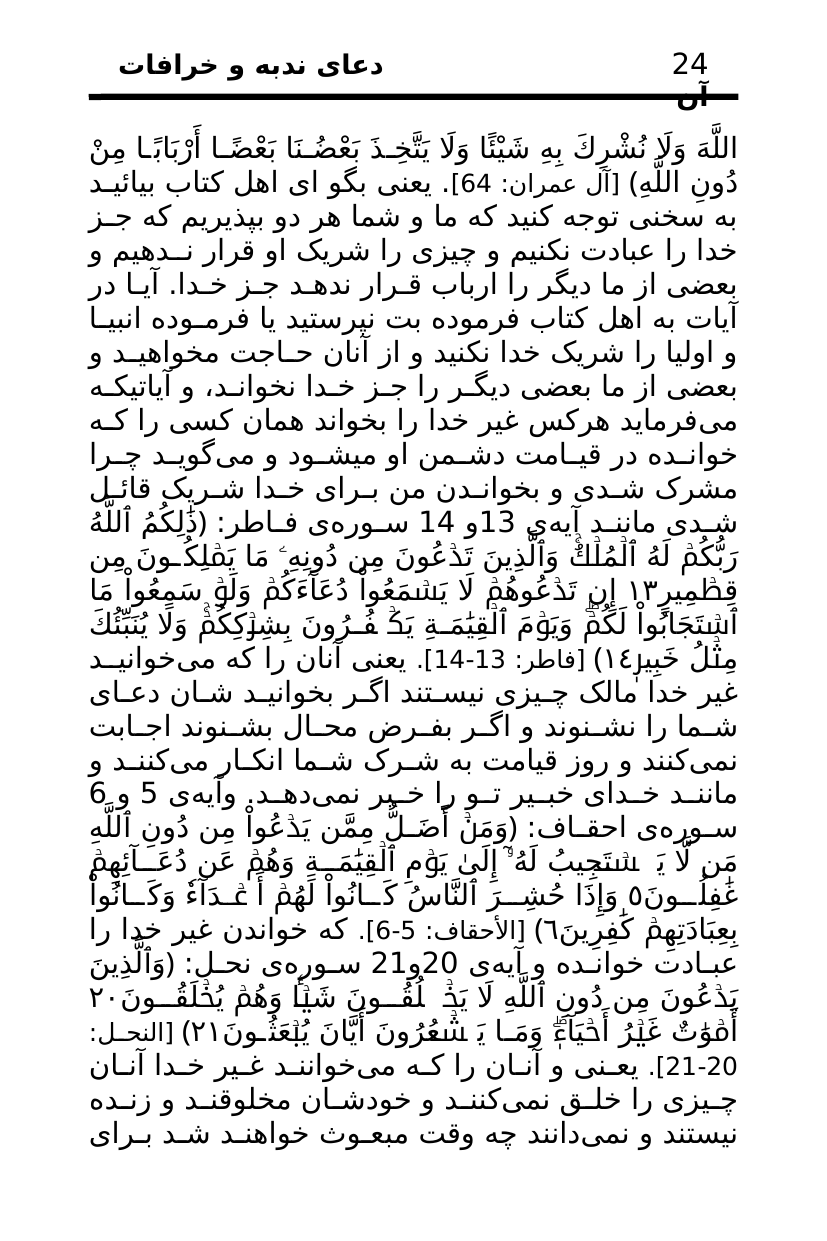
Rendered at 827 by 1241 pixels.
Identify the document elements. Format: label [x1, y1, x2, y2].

text [89, 132, 738, 1150]
